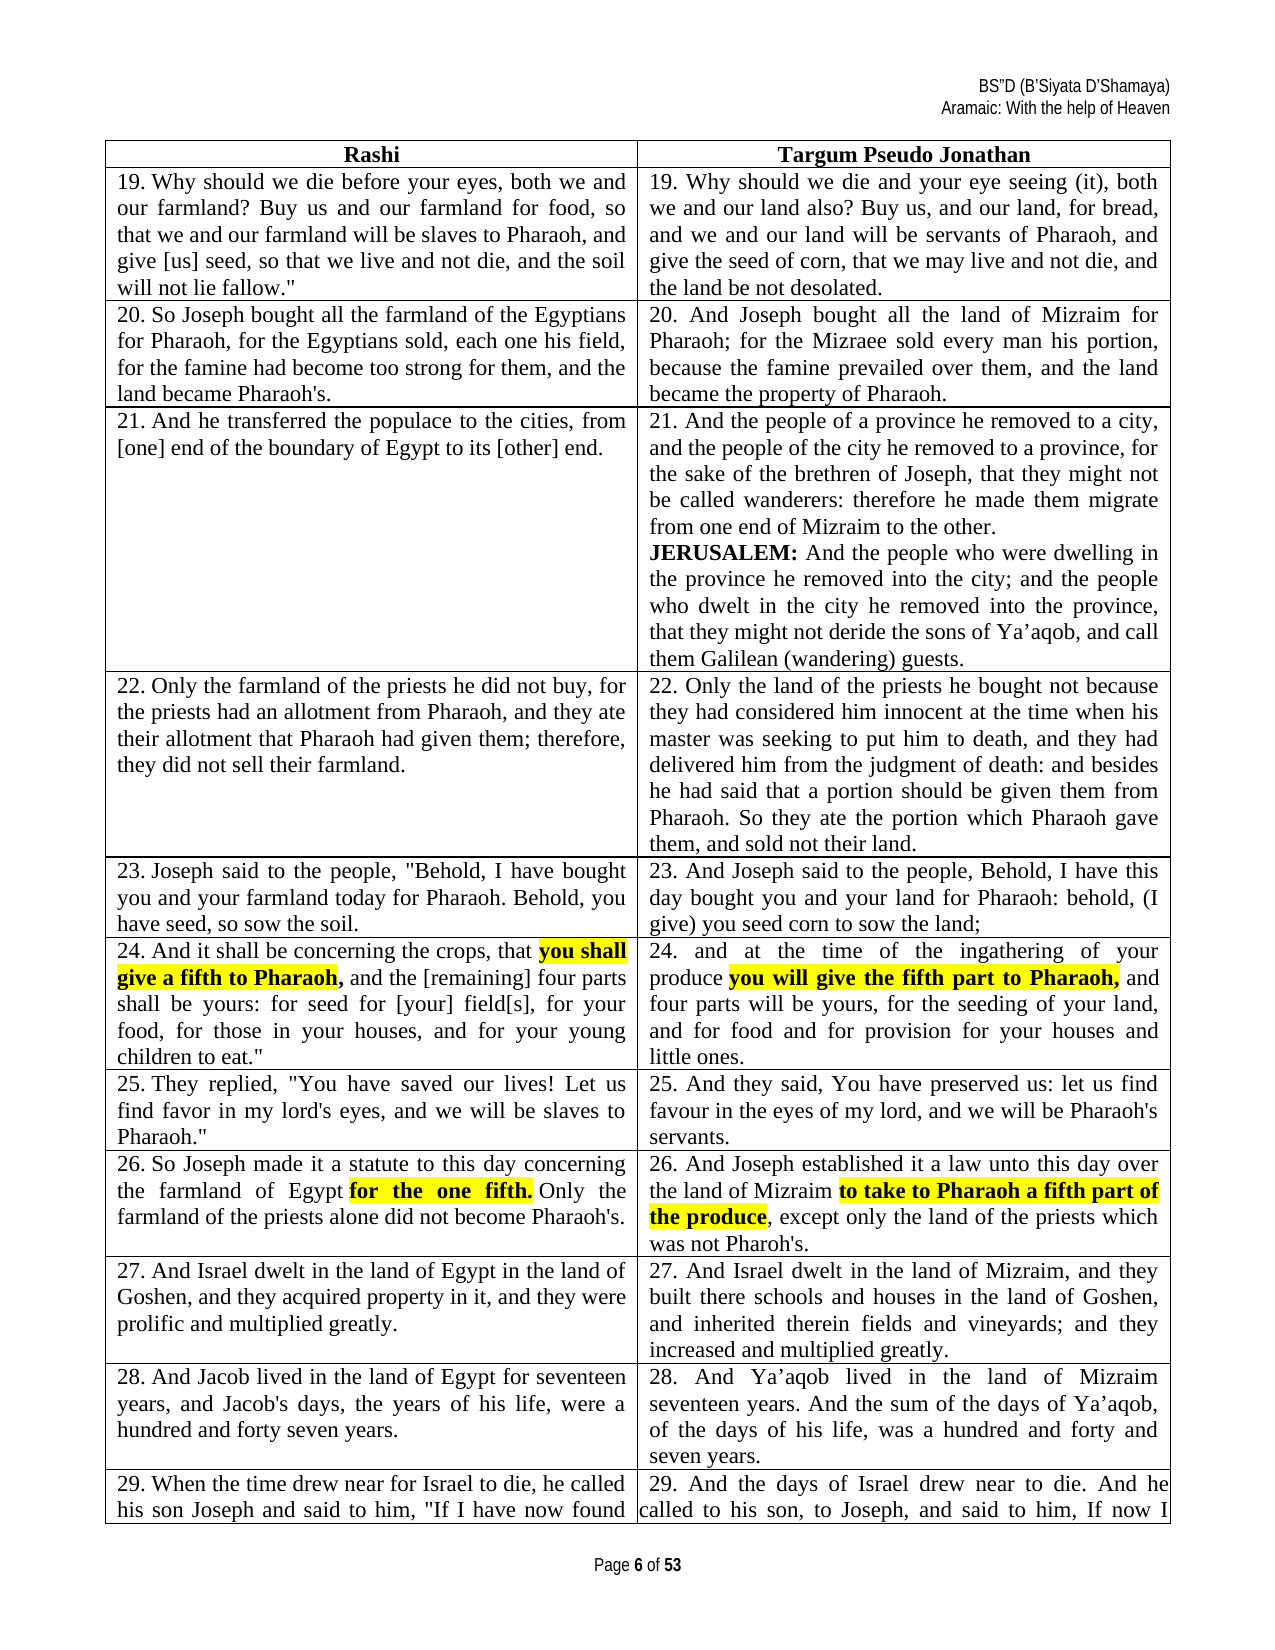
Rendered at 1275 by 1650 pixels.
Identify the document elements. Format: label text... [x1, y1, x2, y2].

table_cell 23. And Joseph said to the people, Behold, I have this day bought you and your land for Pharaoh: behold, (I give) you seed corn to sow the land; [638, 858, 1170, 937]
table_cell 20. And Joseph bought all the land of Mizraim for Pharaoh; for the Mizraee sold every man his portion, because the famine prevailed over them, and the land became the property of Pharaoh. [638, 301, 1170, 406]
table_header Rashi [106, 141, 637, 167]
table_cell 20. So Joseph bought all the farmland of the Egyptians for Pharaoh, for the Egyptians sold, each one his field, for the famine had become too strong for them, and the land became Pharaoh's. [106, 301, 637, 406]
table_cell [106, 1470, 637, 1523]
table_cell 21. And the people of a province he removed to a city, and the people of the city he removed to a province, for the sake of the brethren of Joseph, that they might not be called wanderers: therefore he made them migrate from one end of Mizraim to the other. JERUSALEM: And the people who were dwelling in the province he removed into the city; and the people who dwelt in the city he removed into the province, that they might not deride the sons of Ya’aqob, and call them Galilean (wandering) guests. [638, 408, 1170, 671]
table_cell 19. Why should we die before your eyes, both we and our farmland? Buy us and our farmland for food, so that we and our farmland will be slaves to Pharaoh, and give [us] seed, so that we live and not die, and the soil will not lie fallow." [106, 168, 637, 300]
table_cell 22. Only the land of the priests he bought not because they had considered him innocent at the time when his master was seeking to put him to death, and they had delivered him from the judgment of death: and besides he had said that a portion should be given them from Pharaoh. So they ate the portion which Pharaoh gave them, and sold not their land. [638, 672, 1170, 856]
table_cell 28. And Ya’aqob lived in the land of Mizraim seventeen years. And the sum of the days of Ya’aqob, of the days of his life, was a hundred and forty and seven years. [638, 1364, 1170, 1469]
table_cell 28. And Jacob lived in the land of Egypt for seventeen years, and Jacob's days, the years of his life, were a hundred and forty seven years. [106, 1364, 637, 1469]
table_cell 24. and at the time of the ingathering of your produce you will give the fifth part to Pharaoh, and four parts will be yours, for the seeding of your land, and for food and for provision for your houses and little ones. [638, 938, 1170, 1069]
table_cell 26. So Joseph made it a statute to this day concerning the farmland of Egypt for the one fifth. Only the farmland of the priests alone did not become Pharaoh's. [106, 1151, 637, 1256]
table_cell 19. Why should we die and your eye seeing (it), both we and our land also? Buy us, and our land, for bread, and we and our land will be servants of Pharaoh, and give the seed of corn, that we may live and not die, and the land be not desolated. [638, 168, 1170, 300]
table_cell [638, 1470, 1170, 1523]
table_header Targum Pseudo Jonathan [638, 141, 1170, 167]
table_cell 26. And Joseph established it a law unto this day over the land of Mizraim to take to Pharaoh a fifth part of the produce, except only the land of the priests which was not Pharoh's. [638, 1151, 1170, 1256]
table_cell 27. And Israel dwelt in the land of Mizraim, and they built there schools and houses in the land of Goshen, and inherited therein fields and vineyards; and they increased and multiplied greatly. [638, 1257, 1170, 1362]
table_cell 27. And Israel dwelt in the land of Egypt in the land of Goshen, and they acquired property in it, and they were prolific and multiplied greatly. [106, 1257, 637, 1362]
table_cell 25. They replied, "You have saved our lives! Let us find favor in my lord's eyes, and we will be slaves to Pharaoh." [106, 1070, 637, 1149]
table_cell 25. And they said, You have preserved us: let us find favour in the eyes of my lord, and we will be Pharaoh's servants. [638, 1070, 1170, 1149]
table_cell 24. And it shall be concerning the crops, that you shall give a fifth to Pharaoh, and the [remaining] four parts shall be yours: for seed for [your] field[s], for your food, for those in your houses, and for your young children to eat." [106, 938, 637, 1069]
table_cell 23. Joseph said to the people, "Behold, I have bought you and your farmland today for Pharaoh. Behold, you have seed, so sow the soil. [106, 858, 637, 937]
table_cell 21. And he transferred the populace to the cities, from [one] end of the boundary of Egypt to its [other] end. [106, 408, 637, 671]
table_cell 22. Only the farmland of the priests he did not buy, for the priests had an allotment from Pharaoh, and they ate their allotment that Pharaoh had given them; therefore, they did not sell their farmland. [106, 672, 637, 856]
